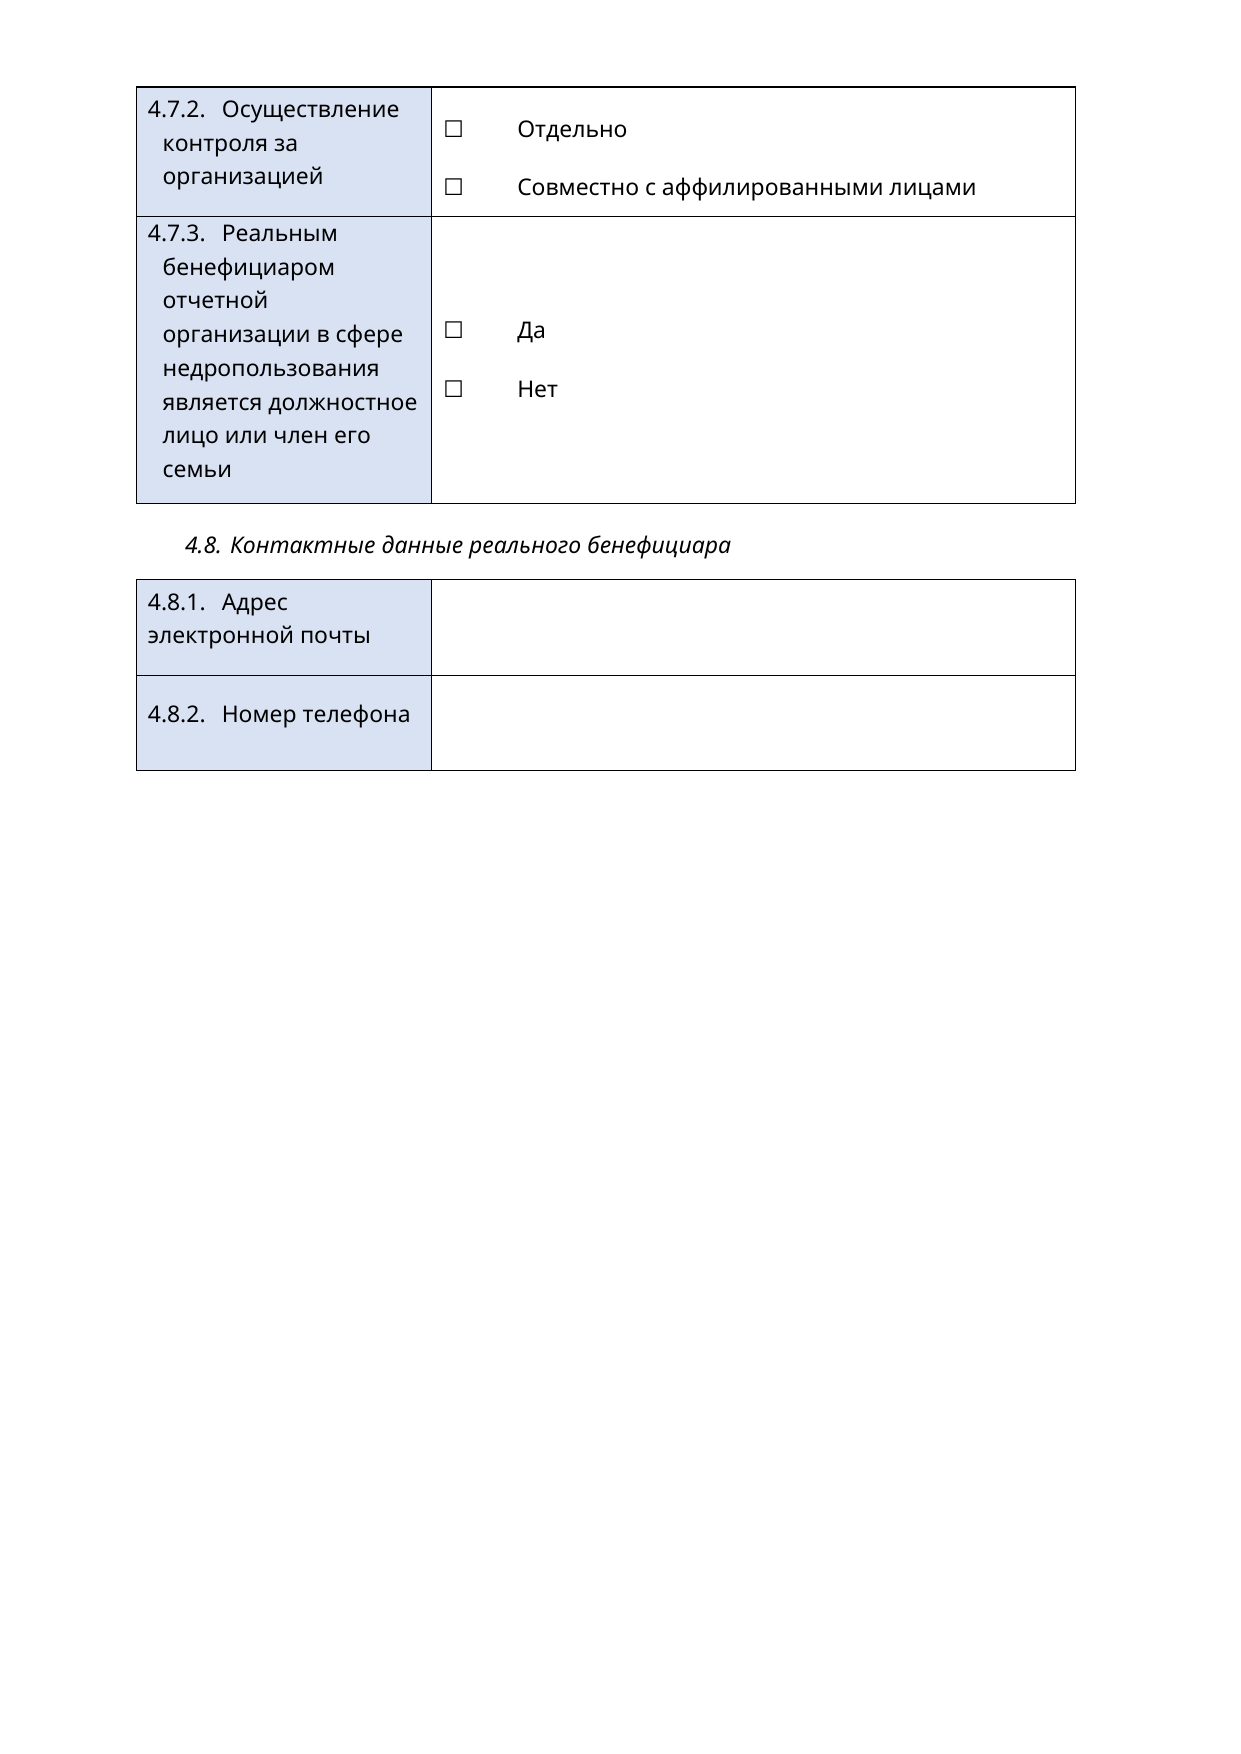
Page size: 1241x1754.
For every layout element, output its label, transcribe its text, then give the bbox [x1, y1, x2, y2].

table_cell Реальным бенефициаром отчетной организации в сфере недропользования является должностное лицо или член его семьи [137, 217, 431, 503]
table_header Адрес электронной почты [137, 580, 431, 675]
table_header [432, 580, 1075, 675]
table_cell ☐ Да ☐ Нет [432, 217, 1075, 503]
table_cell Номер телефона [137, 676, 431, 770]
table_cell [432, 676, 1075, 770]
list Контактные данные реального бенефициара [185, 529, 1152, 560]
table_cell Осуществление контроля за организацией [137, 88, 431, 216]
table_cell ☐ Отдельно ☐ Совместно с аффилированными лицами [432, 88, 1075, 216]
